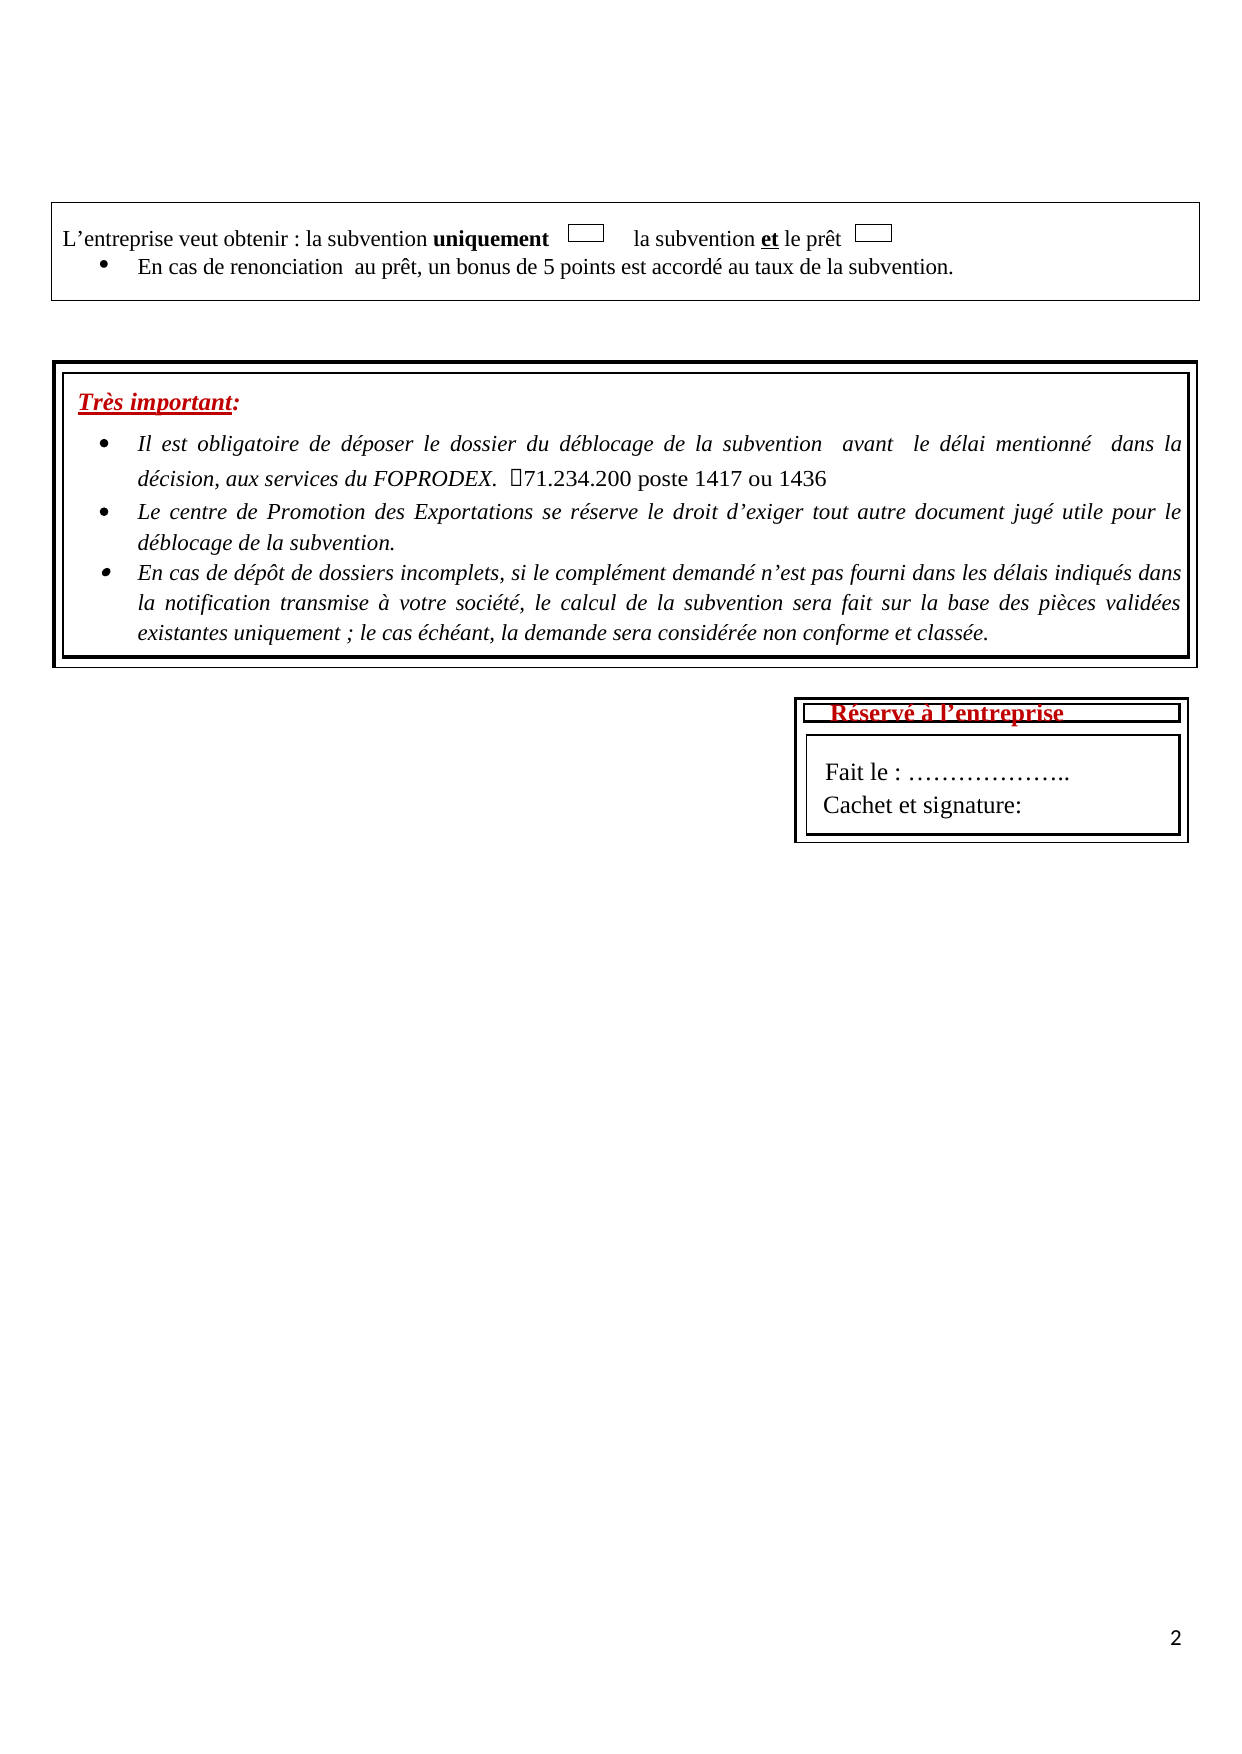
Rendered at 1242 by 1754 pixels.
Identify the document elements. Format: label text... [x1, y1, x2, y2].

text Fait le : ……………….. [779, 757, 1183, 786]
list En cas de dépôt de dossiers incomplets, si le complément demandé n’est pas fourni dans les délais indiqués dans la notification transmise à votre société, le calcul de la subvention sera fait sur la base des pièces validées existantes uniquement ; le cas échéant, la demande sera considérée non conforme et classée. [100, 559, 1183, 646]
table_header L’entreprise veut obtenir : la subvention uniquement la subvention et le prêt En cas de renonciation au prêt, un bonus de 5 points est accordé au taux de la subvention. [52, 203, 1199, 300]
list Il est obligatoire de déposer le dossier du déblocage de la subvention avant le délai mentionné dans la décision, aux services du FOPRODEX. 71.234.200 poste 1417 ou 1436 [100, 430, 1183, 493]
text Très important: [77, 387, 1183, 416]
text Cachet et signature: [779, 790, 1183, 818]
list Le centre de Promotion des Exportations se réserve le droit d’exiger tout autre document jugé utile pour le déblocage de la subvention. [100, 498, 1183, 555]
text Réservé à l’entreprise [62, 698, 1070, 727]
